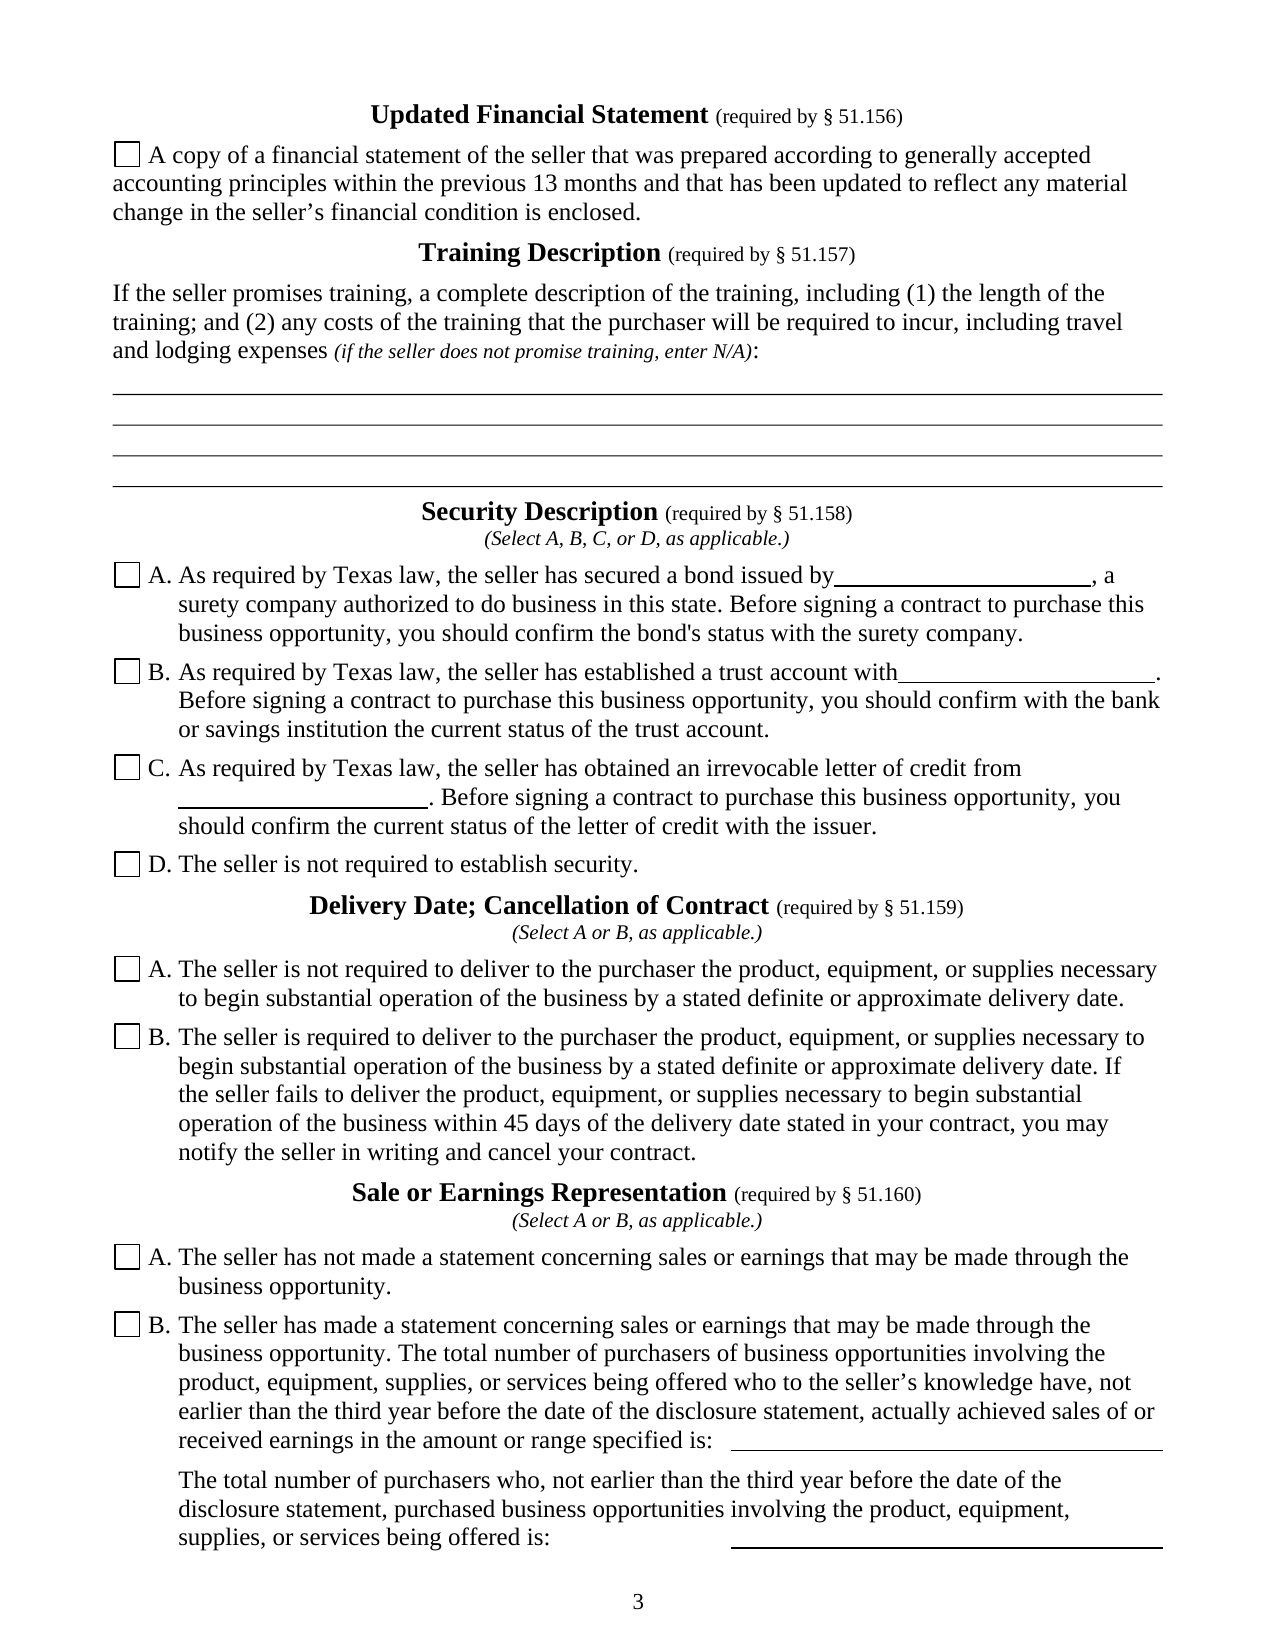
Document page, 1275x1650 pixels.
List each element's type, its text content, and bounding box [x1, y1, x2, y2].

text (Select A or B, as applicable.) [512, 920, 1175, 944]
text . Before signing a contract to purchase this business opportunity, you should confirm the current status of the letter of credit with the issuer. [178, 782, 1121, 840]
list As required by Texas law, the seller has secured a bond issued by , a surety company authorized to do business in this state. Before signing a contract to purchase this business opportunity, you should confirm the bond's status with the surety company. [148, 560, 1153, 647]
text (Select A, B, C, or D, as applicable.) [484, 526, 1175, 550]
list The seller is not required to establish security. [148, 849, 1175, 878]
list As required by Texas law, the seller has established a trust account with . Before signing a contract to purchase this business opportunity, you should confirm with the bank or savings institution the current status of the trust account. [148, 657, 1162, 743]
text The total number of purchasers who, not earlier than the third year before the date of the disclosure statement, purchased business opportunities involving the product, equipment, supplies, or services being offered is: [178, 1465, 1163, 1551]
list The seller has made a statement concerning sales or earnings that may be made through the business opportunity. The total number of purchasers of business opportunities involving the product, equipment, supplies, or services being offered who to the seller’s knowledge have, not earlier than the third year before the date of the disclosure statement, actually achieved sales of or received earnings in the amount or range specified is: [148, 1310, 1163, 1453]
text Delivery Date; Cancellation of Contract (required by § 51.159) [309, 889, 1175, 920]
list The seller is required to deliver to the purchaser the product, equipment, or supplies necessary to begin substantial operation of the business by a stated definite or approximate delivery date. If the seller fails to deliver the product, equipment, or supplies necessary to begin substantial operation of the business within 45 days of the delivery date stated in your contract, you may notify the seller in writing and cancel your contract. [148, 1022, 1147, 1166]
list As required by Texas law, the seller has obtained an irrevocable letter of credit from [148, 753, 1175, 782]
text (Select A or B, as applicable.) [512, 1208, 1175, 1232]
list The seller is not required to deliver to the purchaser the product, equipment, or supplies necessary to begin substantial operation of the business by a stated definite or approximate delivery date. [148, 954, 1159, 1012]
text Security Description (required by § 51.158) [421, 487, 1175, 526]
text Updated Financial Statement (required by § 51.156) [370, 98, 1175, 130]
text Training Description (required by § 51.157) [418, 237, 1175, 268]
text If the seller promises training, a complete description of the training, including (1) the length of the training; and (2) any costs of the training that the purchaser will be required to incur, including travel and lodging expenses (if the seller does not promise training, enter N/A): [112, 278, 1152, 364]
list The seller has not made a statement concerning sales or earnings that may be made through the business opportunity. [148, 1242, 1130, 1300]
text A copy of a financial statement of the seller that was prepared according to generally accepted accounting principles within the previous 13 months and that has been updated to reflect any material change in the seller’s financial condition is enclosed. [112, 140, 1130, 226]
text Sale or Earnings Representation (required by § 51.160) [352, 1177, 1175, 1208]
